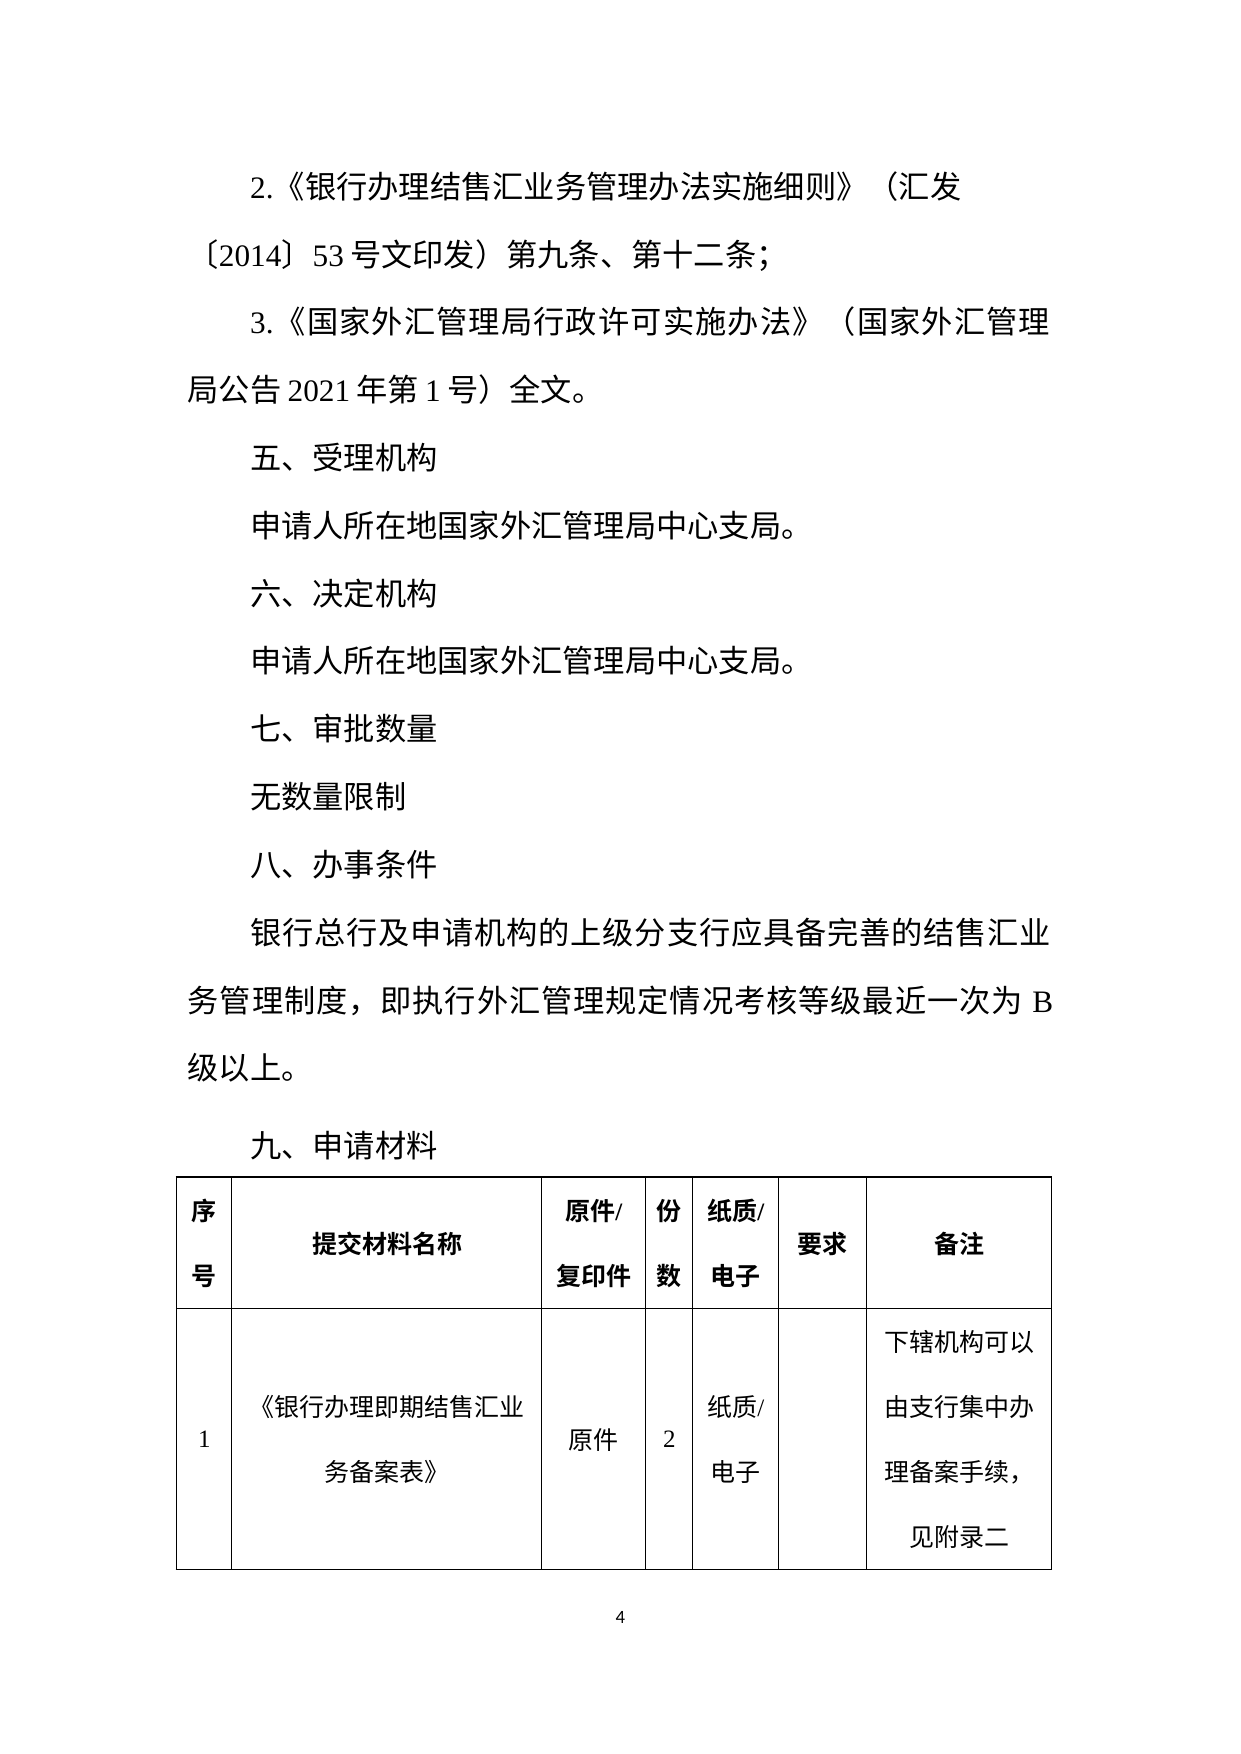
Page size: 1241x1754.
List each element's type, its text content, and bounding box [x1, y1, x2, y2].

text 六、决定机构 [187, 569, 1053, 614]
table_cell 《银行办理即期结售汇业务备案表》 [232, 1309, 541, 1568]
text 七、审批数量 [187, 704, 1053, 750]
table_header 份数 [646, 1178, 692, 1307]
table_header 提交材料名称 [232, 1178, 541, 1307]
text 2.《银行办理结售汇业务管理办法实施细则》（汇发〔2014〕53号文印发）第九条、第十二条； [187, 162, 1053, 275]
table_cell 纸质/电子 [693, 1309, 778, 1568]
text 申请人所在地国家外汇管理局中心支局。 [187, 637, 1053, 682]
text 3.《国家外汇管理局行政许可实施办法》（国家外汇管理局公告2021年第1号）全文。 [187, 298, 1053, 411]
table_header 序号 [177, 1178, 231, 1307]
text 申请人所在地国家外汇管理局中心支局。 [187, 501, 1053, 546]
table_header 备注 [867, 1178, 1051, 1307]
table_cell [779, 1309, 866, 1568]
table_cell 1 [177, 1309, 231, 1568]
text 九、申请材料 [187, 1111, 1053, 1176]
table_header 要求 [779, 1178, 866, 1307]
table_cell 原件 [542, 1309, 645, 1568]
text 五、受理机构 [187, 433, 1053, 478]
text 无数量限制 [187, 772, 1053, 817]
table_header 纸质/电子 [693, 1178, 778, 1307]
table_cell 下辖机构可以由支行集中办理备案手续，见附录二 [867, 1309, 1051, 1568]
text 银行总行及申请机构的上级分支行应具备完善的结售汇业务管理制度，即执行外汇管理规定情况考核等级最近一次为B级以上。 [187, 908, 1053, 1089]
text 八、办事条件 [187, 840, 1053, 885]
table_cell 2 [646, 1309, 692, 1568]
table_header 原件/复印件 [542, 1178, 645, 1307]
